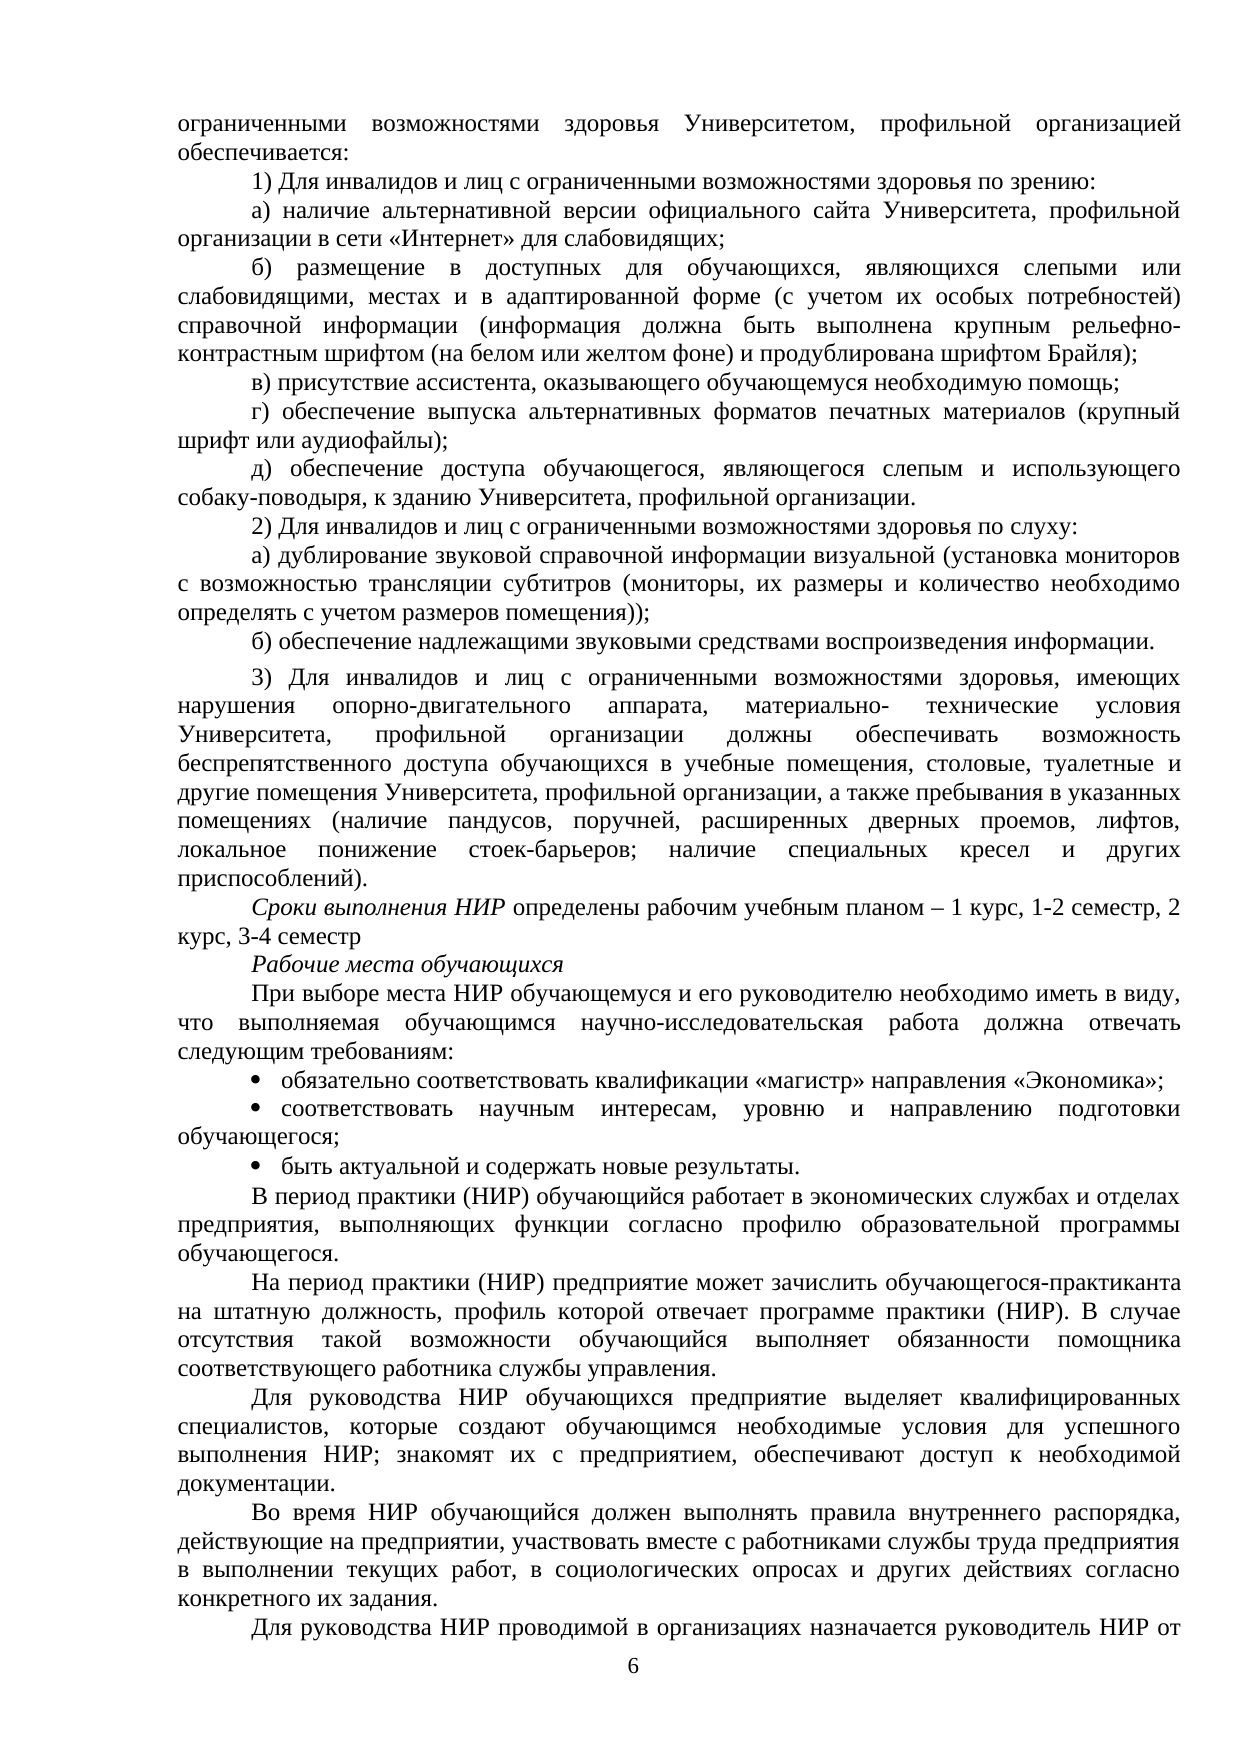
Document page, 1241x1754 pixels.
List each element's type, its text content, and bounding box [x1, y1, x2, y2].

text Рабочие места обучающихся [251, 949, 1209, 978]
text г) обеспечение выпуска альтернативных форматов печатных материалов (крупный шрифт или аудиофайлы); [177, 396, 1181, 453]
text В период практики (НИР) обучающийся работает в экономических службах и отделах предприятия, выполняющих функции согласно профилю образовательной программы обучающегося. [177, 1181, 1181, 1267]
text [177, 108, 1182, 166]
list быть актуальной и содержать новые результаты. [251, 1150, 1209, 1181]
list Для инвалидов и лиц с ограниченными возможностями здоровья, имеющих нарушения опорно-двигательного аппарата, материально- технические условия Университета, профильной организации должны обеспечивать возможность беспрепятственного доступа обучающихся в учебные помещения, столовые, туалетные и другие помещения Университета, профильной организации, а также пребывания в указанных помещениях (наличие пандусов, поручней, расширенных дверных проемов, лифтов, локальное понижение стоек-барьеров; наличие специальных кресел и других приспособлений). [177, 662, 1181, 892]
list Для инвалидов и лиц с ограниченными возможностями здоровья по слуху: [251, 511, 1209, 540]
text д) обеспечение доступа обучающегося, являющегося слепым и использующего собаку-поводыря, к зданию Университета, профильной организации. [177, 453, 1182, 511]
text При выборе места НИР обучающемуся и его руководителю необходимо иметь в виду, что выполняемая обучающимся научно-исследовательская работа должна отвечать следующим требованиям: [177, 978, 1182, 1064]
text в) присутствие ассистента, оказывающего обучающемуся необходимую помощь; [251, 367, 1209, 396]
text б) размещение в доступных для обучающихся, являющихся слепыми или слабовидящими, местах и в адаптированной форме (с учетом их особых потребностей) справочной информации (информация должна быть выполнена крупным рельефно- контрастным шрифтом (на белом или желтом фоне) и продублирована шрифтом Брайля); [177, 252, 1182, 367]
text На период практики (НИР) предприятие может зачислить обучающегося-практиканта на штатную должность, профиль которой отвечает программе практики (НИР). В случае отсутствия такой возможности обучающийся выполняет обязанности помощника соответствующего работника службы управления. [177, 1267, 1182, 1382]
text а) наличие альтернативной версии официального сайта Университета, профильной организации в сети «Интернет» для слабовидящих; [177, 195, 1181, 252]
text б) обеспечение надлежащими звуковыми средствами воспроизведения информации. [251, 626, 1209, 655]
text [177, 1612, 1182, 1641]
text а) дублирование звуковой справочной информации визуальной (установка мониторов с возможностью трансляции субтитров (мониторы, их размеры и количество необходимо определять с учетом размеров помещения)); [177, 540, 1181, 626]
text Во время НИР обучающийся должен выполнять правила внутреннего распорядка, действующие на предприятии, участвовать вместе с работниками службы труда предприятия в выполнении текущих работ, в социологических опросах и других действиях согласно конкретного их задания. [177, 1497, 1181, 1612]
list Для инвалидов и лиц с ограниченными возможностями здоровья по зрению: [251, 166, 1209, 195]
list соответствовать научным интересам, уровню и направлению подготовки обучающегося; [177, 1094, 1181, 1150]
list обязательно соответствовать квалификации «магистр» направления «Экономика»; [251, 1065, 1209, 1093]
text Сроки выполнения НИР определены рабочим учебным планом – 1 курс, 1-2 семестр, 2 курс, 3-4 семестр [177, 892, 1182, 949]
text Для руководства НИР обучающихся предприятие выделяет квалифицированных специалистов, которые создают обучающимся необходимые условия для успешного выполнения НИР; знакомят их с предприятием, обеспечивают доступ к необходимой документации. [177, 1382, 1181, 1497]
